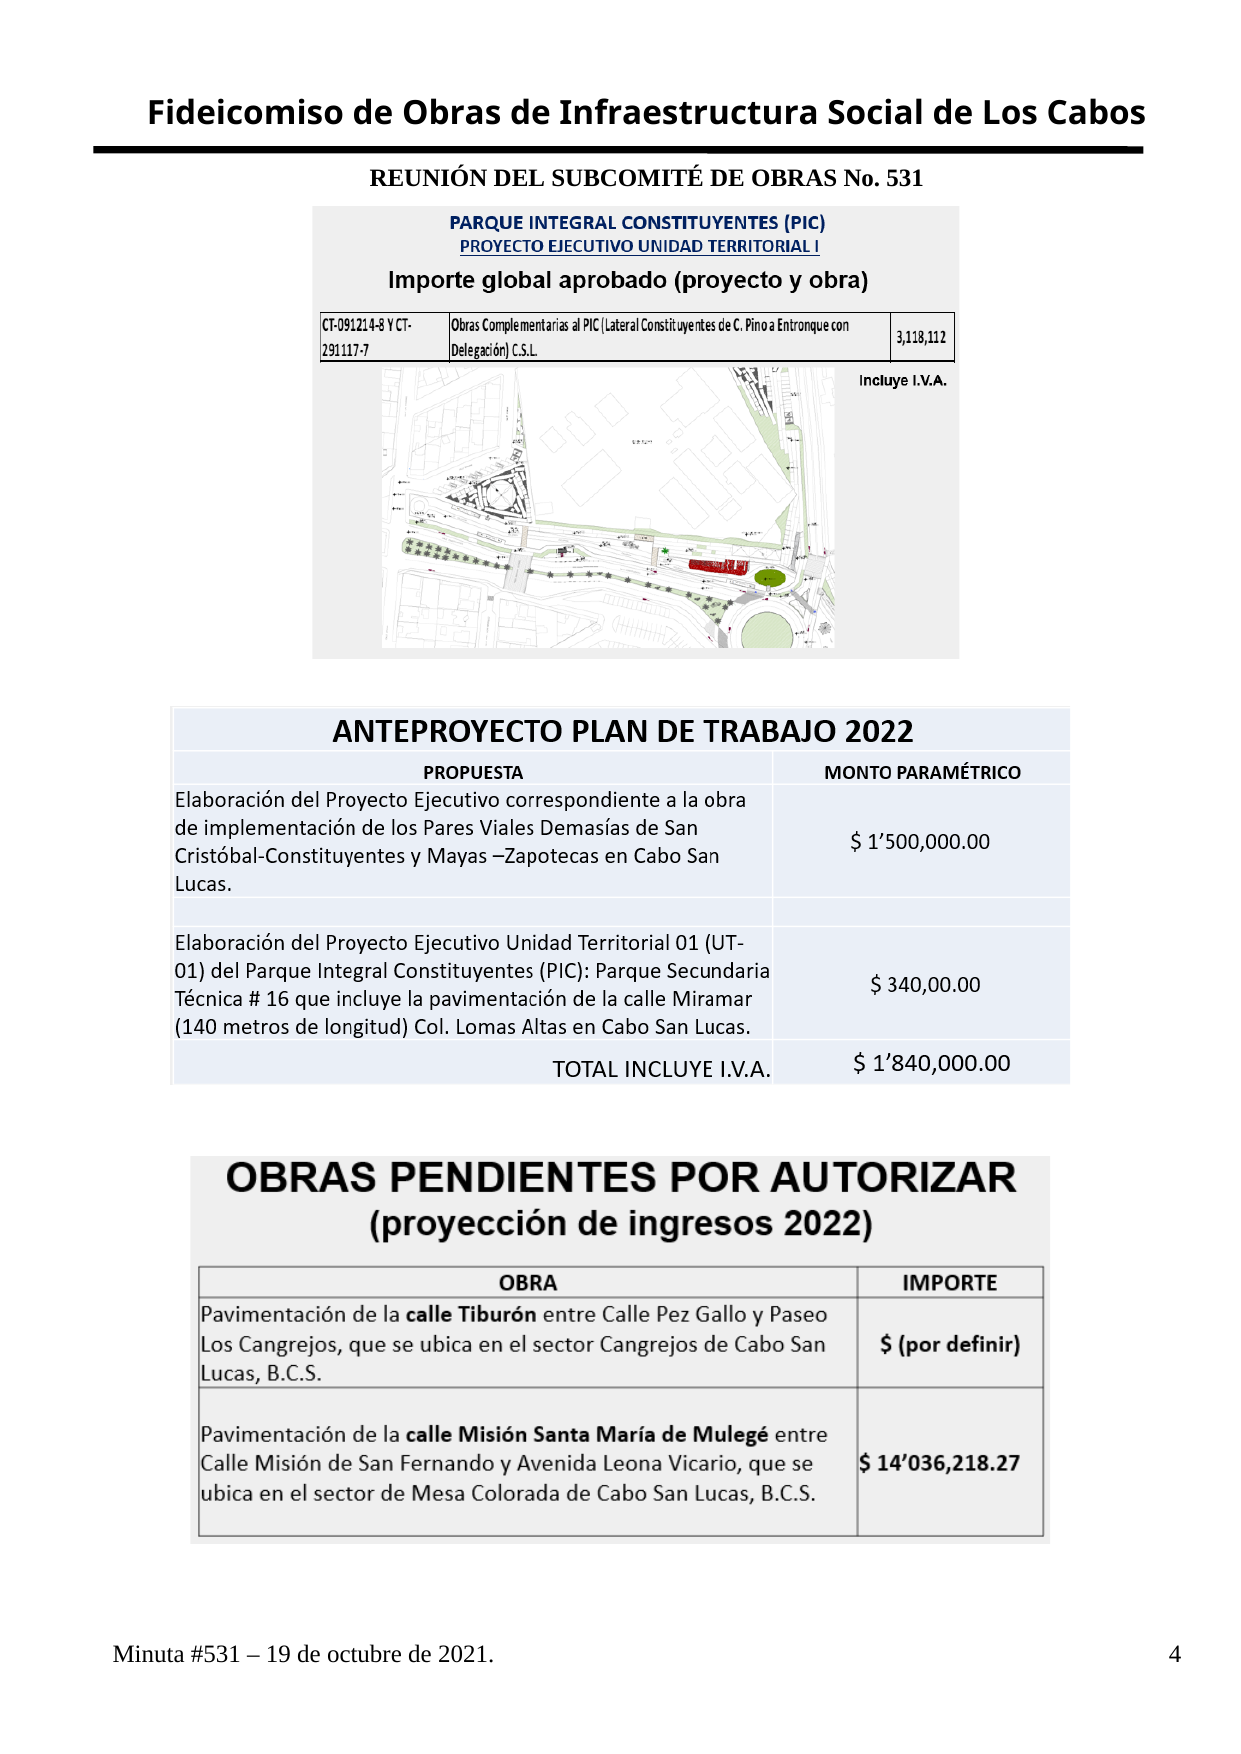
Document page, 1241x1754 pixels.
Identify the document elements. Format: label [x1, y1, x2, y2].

picture [190, 1156, 1051, 1544]
picture [170, 706, 1071, 1085]
picture [312, 206, 960, 659]
